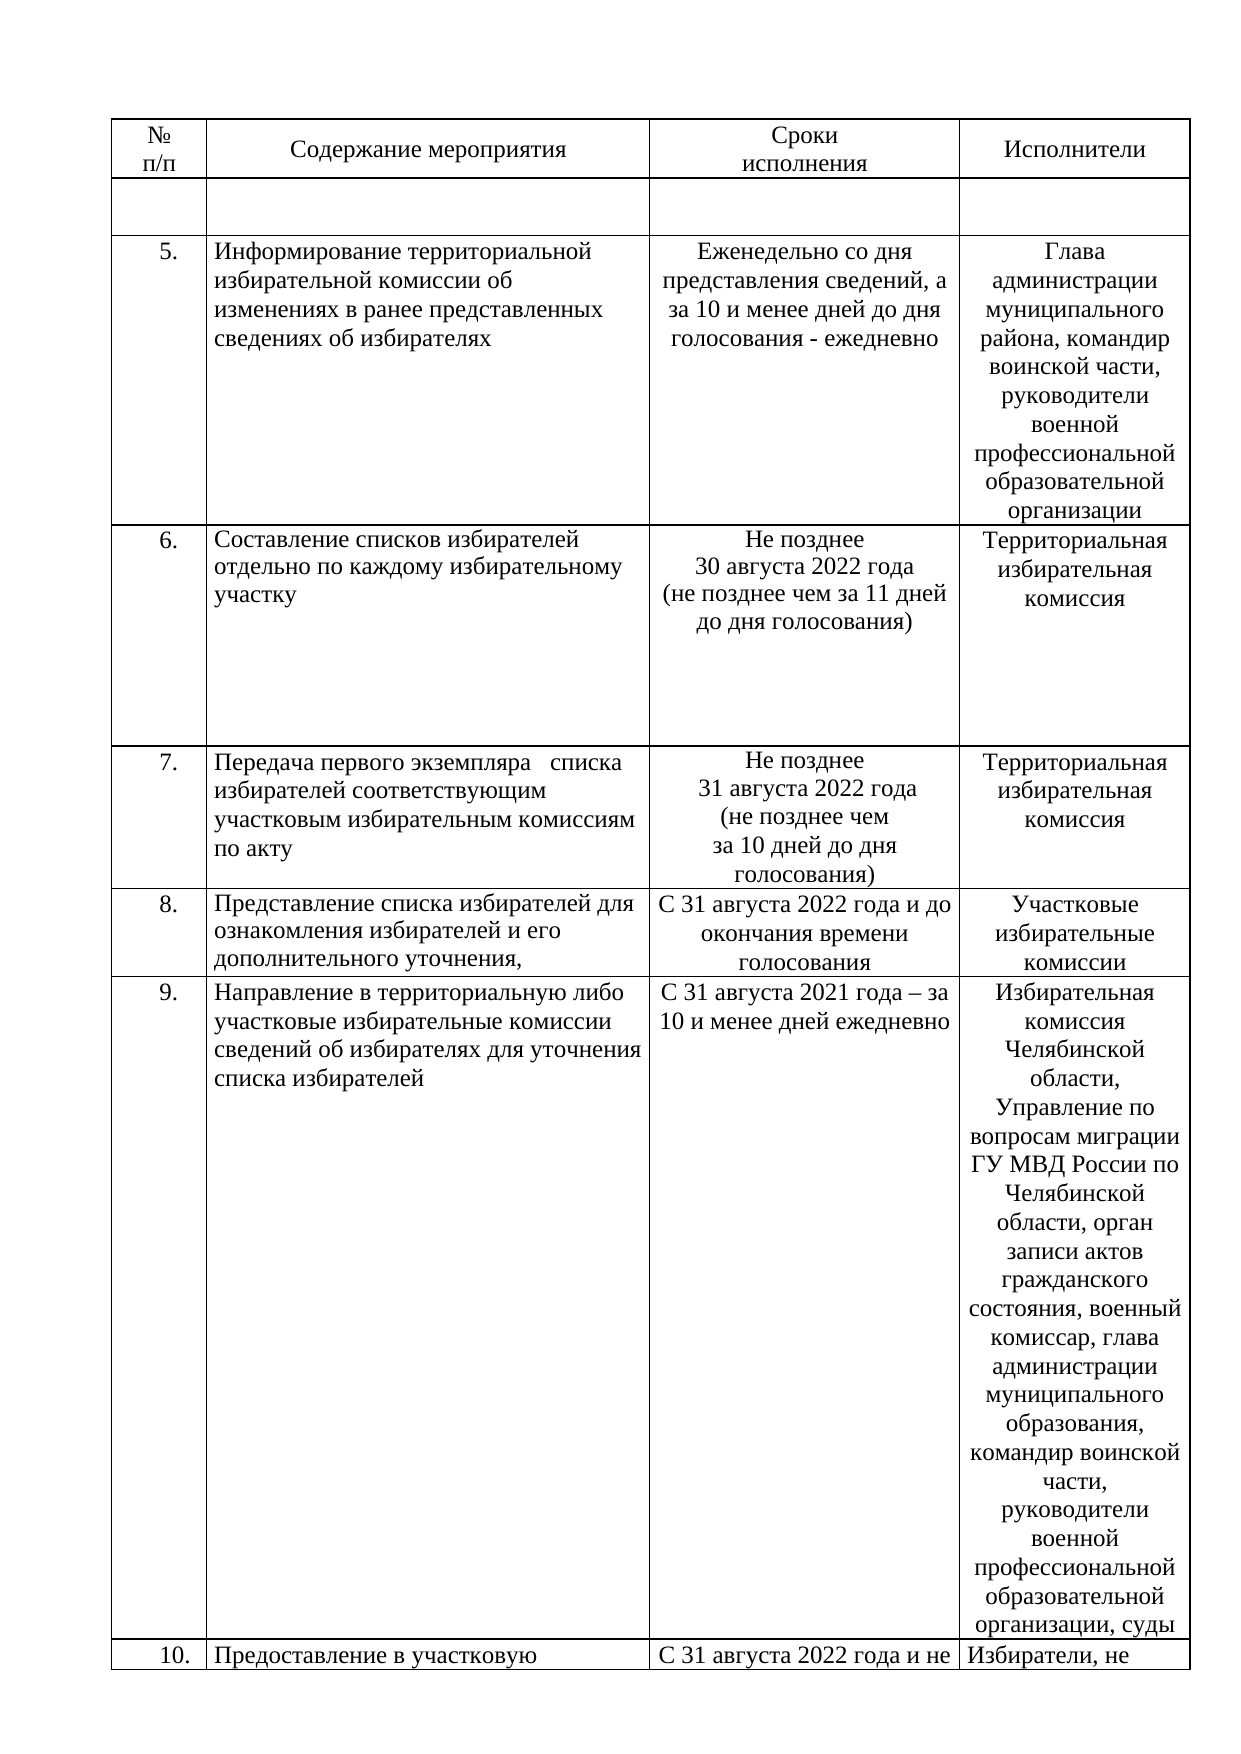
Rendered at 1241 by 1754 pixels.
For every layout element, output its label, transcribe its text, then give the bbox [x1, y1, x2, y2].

table_cell С 31 августа 2022 года и до окончания времени голосования [650, 889, 959, 976]
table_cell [960, 1640, 1189, 1669]
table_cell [650, 1640, 959, 1669]
table_cell Представление списка избирателей для ознакомления избирателей и его дополнительного уточнения, [207, 889, 649, 976]
table_cell Территориальная избирательная комиссия [960, 526, 1189, 745]
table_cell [960, 179, 1189, 235]
table_cell Не позднее 31 августа 2022 года (не позднее чем за 10 дней до дня голосования) [650, 747, 959, 888]
table_cell [112, 526, 206, 745]
table_header Сроки исполнения [650, 120, 959, 177]
table_cell Глава администрации муниципального района, командир воинской части, руководители военной профессиональной образовательной организации [960, 236, 1189, 524]
table_cell Участковые избирательные комиссии [960, 889, 1189, 976]
table_cell [112, 889, 206, 976]
table_cell С 31 августа 2021 года – за 10 и менее дней ежедневно [650, 977, 959, 1638]
table_cell [112, 179, 206, 235]
table_cell [112, 236, 206, 524]
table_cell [207, 1640, 649, 1669]
table_cell [112, 977, 206, 1638]
table_cell Направление в территориальную либо участковые избирательные комиссии сведений об избирателях для уточнения списка избирателей [207, 977, 649, 1638]
table_cell Не позднее 30 августа 2022 года (не позднее чем за 11 дней до дня голосования) [650, 526, 959, 745]
table_cell Составление списков избирателей отдельно по каждому избирательному участку [207, 526, 649, 745]
table_header Исполнители [960, 120, 1189, 177]
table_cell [650, 179, 959, 235]
table_cell [112, 1640, 206, 1669]
table_cell Еженедельно со дня представления сведений, а за 10 и менее дней до дня голосования - ежедневно [650, 236, 959, 524]
table_cell Передача первого экземпляра списка избирателей соответствующим участковым избирательным комиссиям по акту [207, 747, 649, 888]
table_cell [112, 747, 206, 888]
table_header Содержание мероприятия [207, 120, 649, 177]
table_cell Информирование территориальной избирательной комиссии об изменениях в ранее представленных сведениях об избирателях [207, 236, 649, 524]
table_cell Территориальная избирательная комиссия [960, 747, 1189, 888]
table_header № п/п [112, 120, 206, 177]
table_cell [207, 179, 649, 235]
table_cell Избирательная комиссия Челябинской области, Управление по вопросам миграции ГУ МВД России по Челябинской области, орган записи актов гражданского состояния, военный комиссар, глава администрации муниципального образования, командир воинской части, руководители военной профессиональной образовательной организации, суды [960, 977, 1189, 1638]
